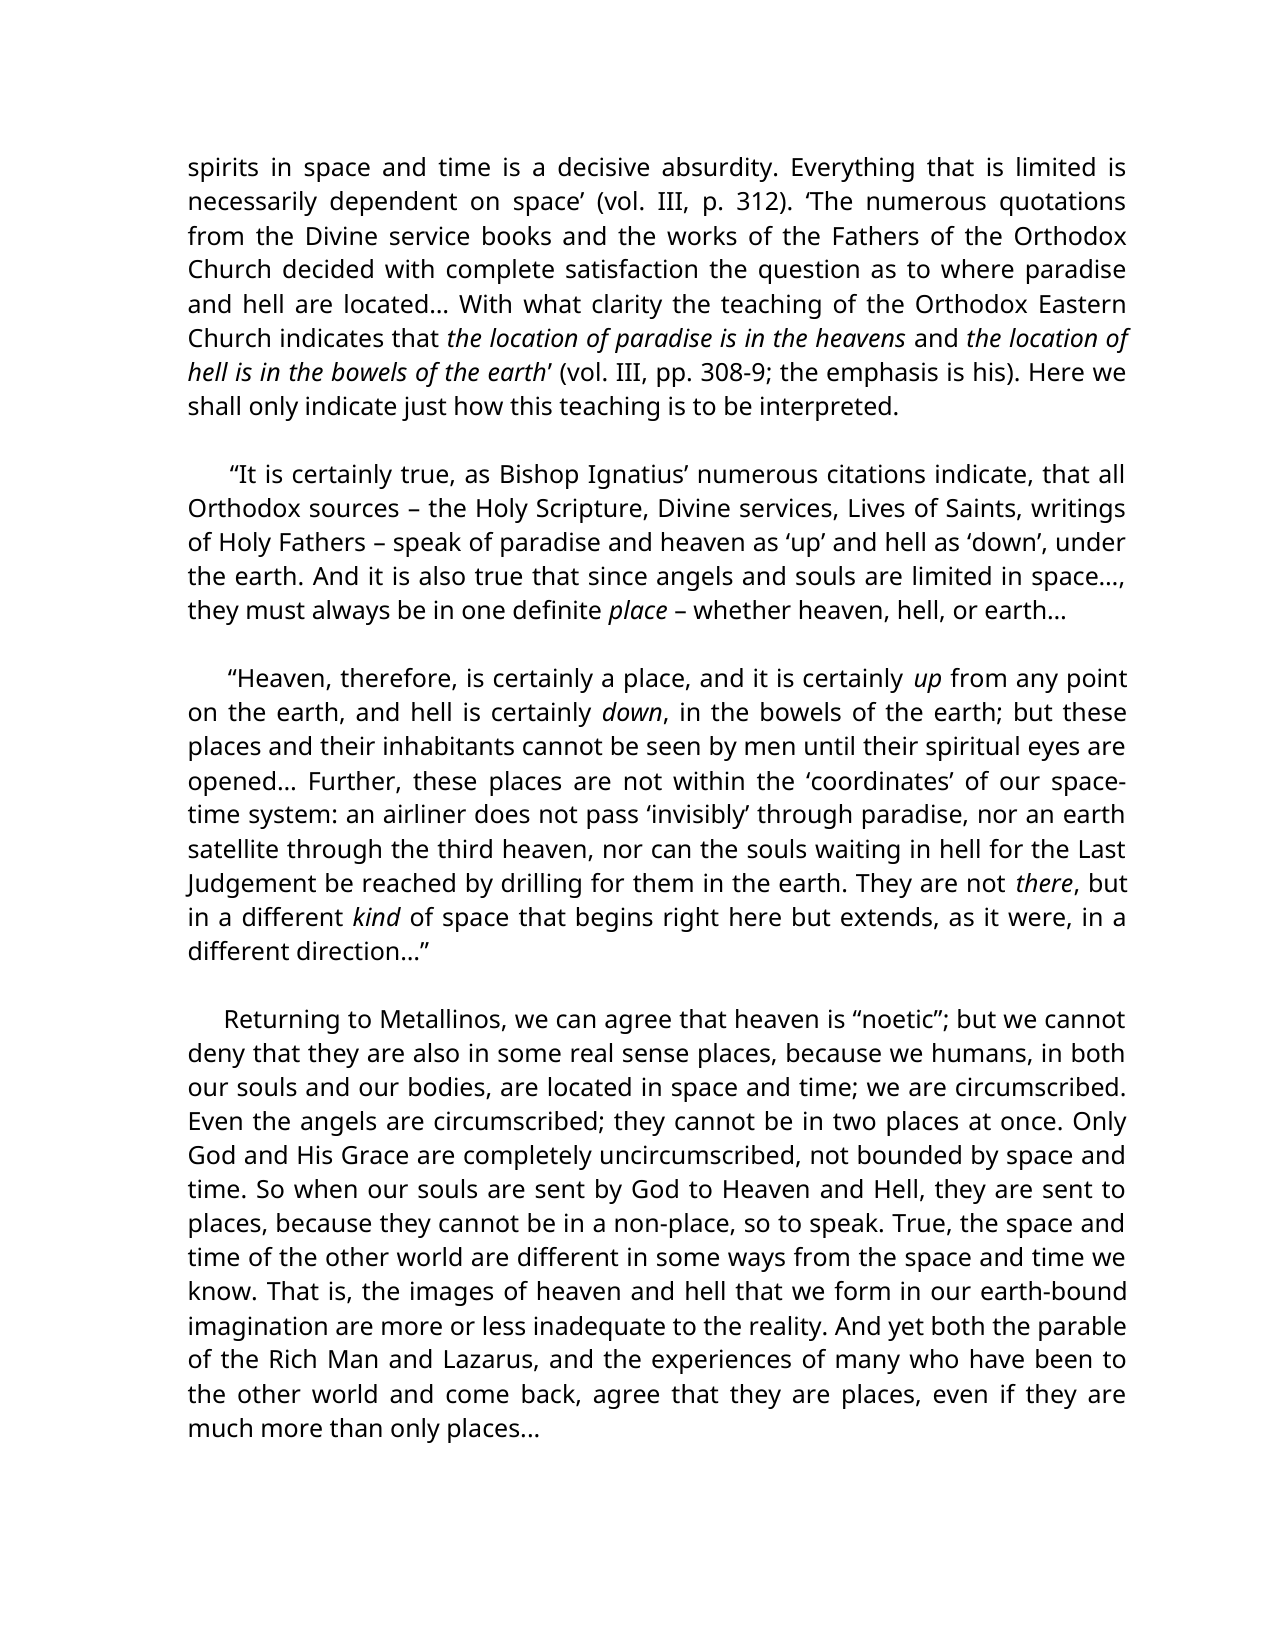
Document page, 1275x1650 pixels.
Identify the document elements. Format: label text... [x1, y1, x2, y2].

text Returning to Metallinos, we can agree that heaven is “noetic”; but we cannot deny that they are also in some real sense places, because we humans, in both our souls and our bodies, are located in space and time; we are circumscribed. Even the angels are circumscribed; they cannot be in two places at once. Only God and His Grace are completely uncircumscribed, not bounded by space and time. So when our souls are sent by God to Heaven and Hell, they are sent to places, because they cannot be in a non-place, so to speak. True, the space and time of the other world are different in some ways from the space and time we know. That is, the images of heaven and hell that we form in our earth-bound imagination are more or less inadequate to the reality. And yet both the parable of the Rich Man and Lazarus, and the experiences of many who have been to the other world and come back, agree that they are places, even if they are much more than only places... [187, 1002, 1128, 1444]
text “It is certainly true, as Bishop Ignatius’ numerous citations indicate, that all Orthodox sources – the Holy Scripture, Divine services, Lives of Saints, writings of Holy Fathers – speak of paradise and heaven as ‘up’ and hell as ‘down’, under the earth. And it is also true that since angels and souls are limited in space…, they must always be in one definite place – whether heaven, hell, or earth… [187, 457, 1128, 627]
text “Heaven, therefore, is certainly a place, and it is certainly up from any point on the earth, and hell is certainly down, in the bowels of the earth; but these places and their inhabitants cannot be seen by men until their spiritual eyes are opened… Further, these places are not within the ‘coordinates’ of our space-time system: an airliner does not pass ‘invisibly’ through paradise, nor an earth satellite through the third heaven, nor can the souls waiting in hell for the Last Judgement be reached by drilling for them in the earth. They are not there, but in a different kind of space that begins right here but extends, as it were, in a different direction…” [187, 661, 1128, 967]
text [187, 150, 1128, 422]
